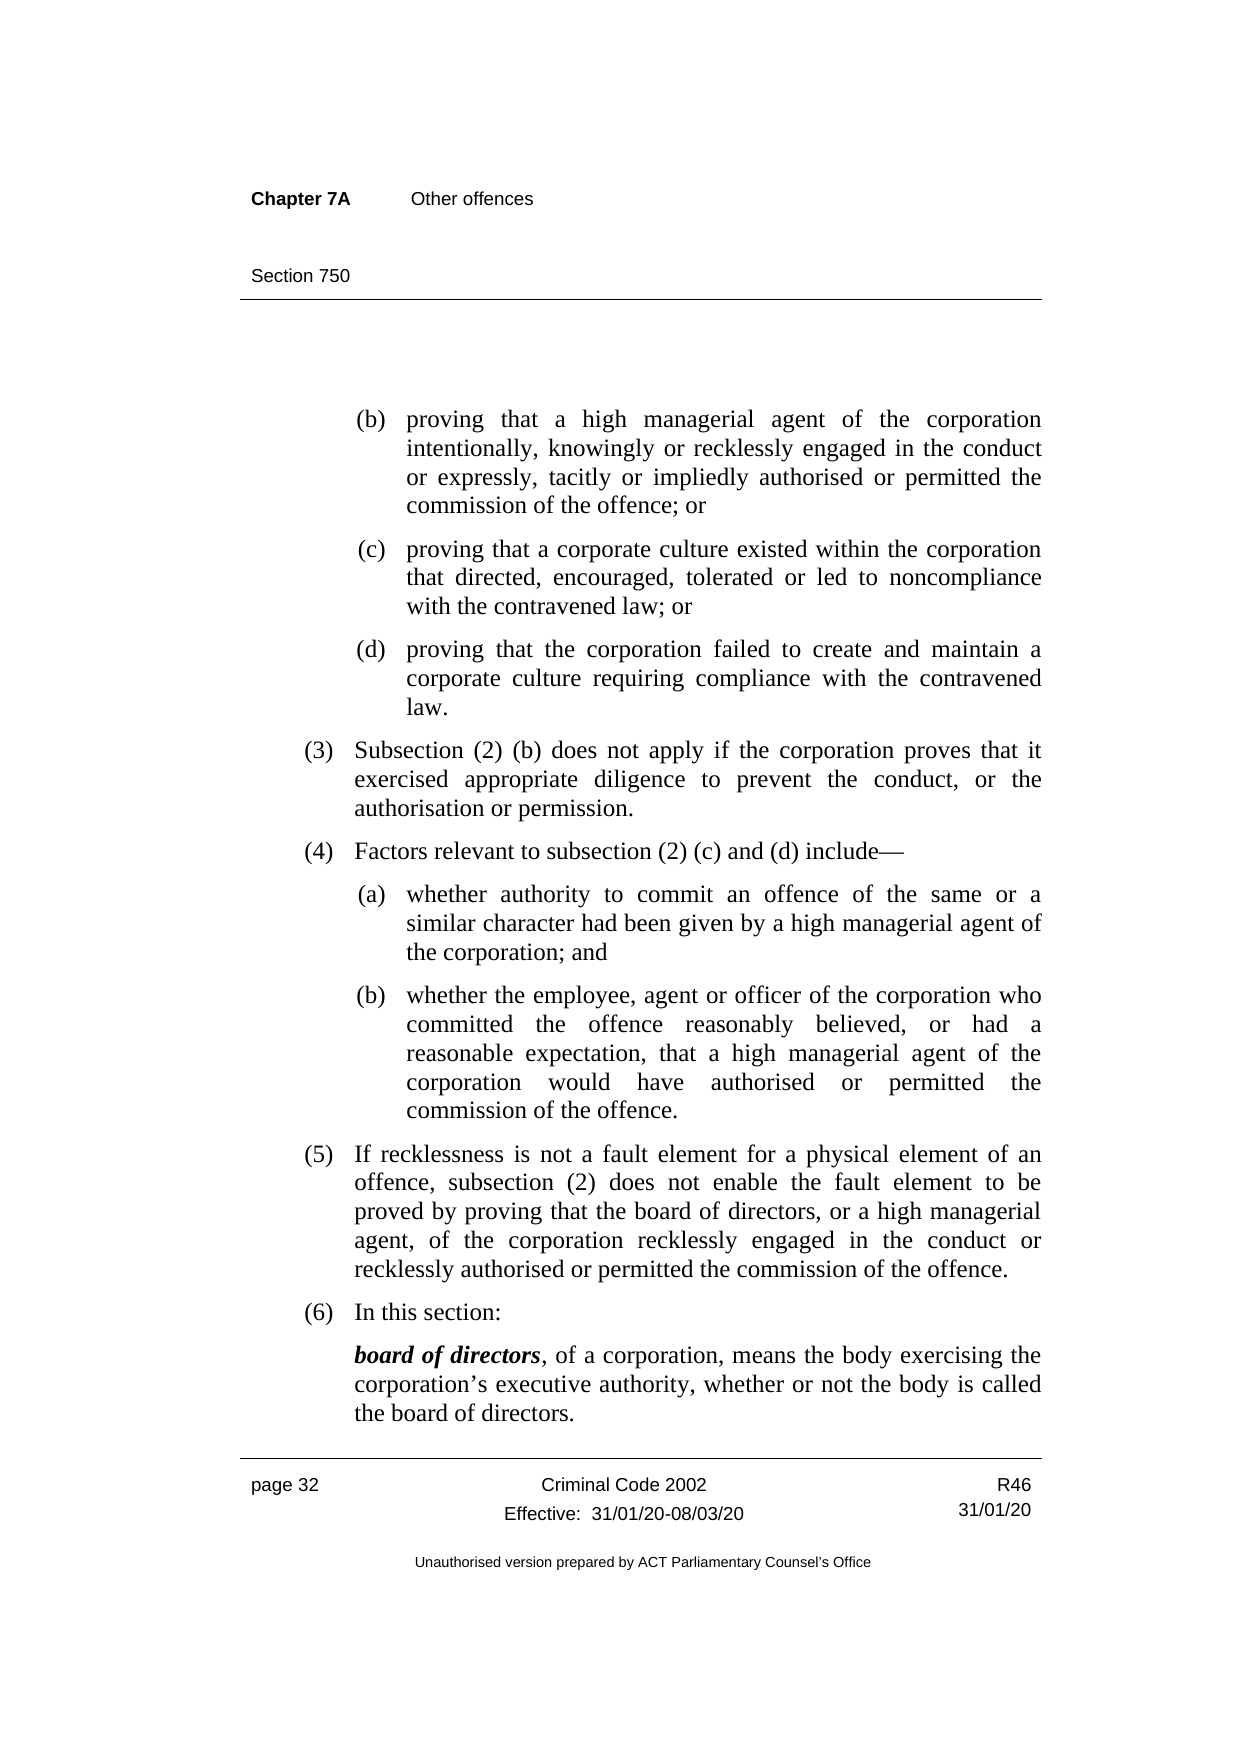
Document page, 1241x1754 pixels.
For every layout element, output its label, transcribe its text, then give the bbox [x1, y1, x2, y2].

text (4) Factors relevant to subsection (2) (c) and (d) include— [239, 836, 1042, 865]
text (a) whether authority to commit an offence of the same or a similar character had been given by a high managerial agent of the corporation; and [239, 879, 1042, 966]
text board of directors, of a corporation, means the body exercising the corporation’s executive authority, whether or not the body is called the board of directors. [354, 1340, 1042, 1427]
text (6) In this section: [239, 1297, 1042, 1326]
text (b) whether the employee, agent or officer of the corporation who committed the offence reasonably believed, or had a reasonable expectation, that a high managerial agent of the corporation would have authorised or permitted the commission of the offence. [239, 980, 1042, 1124]
text (5) If recklessness is not a fault element for a physical element of an offence, subsection (2) does not enable the fault element to be proved by proving that the board of directors, or a high managerial agent, of the corporation recklessly engaged in the conduct or recklessly authorised or permitted the commission of the offence. [239, 1139, 1042, 1282]
text (c) proving that a corporate culture existed within the corporation that directed, encouraged, tolerated or led to noncompliance with the contravened law; or [239, 534, 1042, 620]
text (3) Subsection (2) (b) does not apply if the corporation proves that it exercised appropriate diligence to prevent the conduct, or the authorisation or permission. [239, 735, 1042, 822]
text (b) proving that a high managerial agent of the corporation intentionally, knowingly or recklessly engaged in the conduct or expressly, tacitly or impliedly authorised or permitted the commission of the offence; or [239, 404, 1042, 519]
text (d) proving that the corporation failed to create and maintain a corporate culture requiring compliance with the contravened law. [239, 634, 1042, 721]
